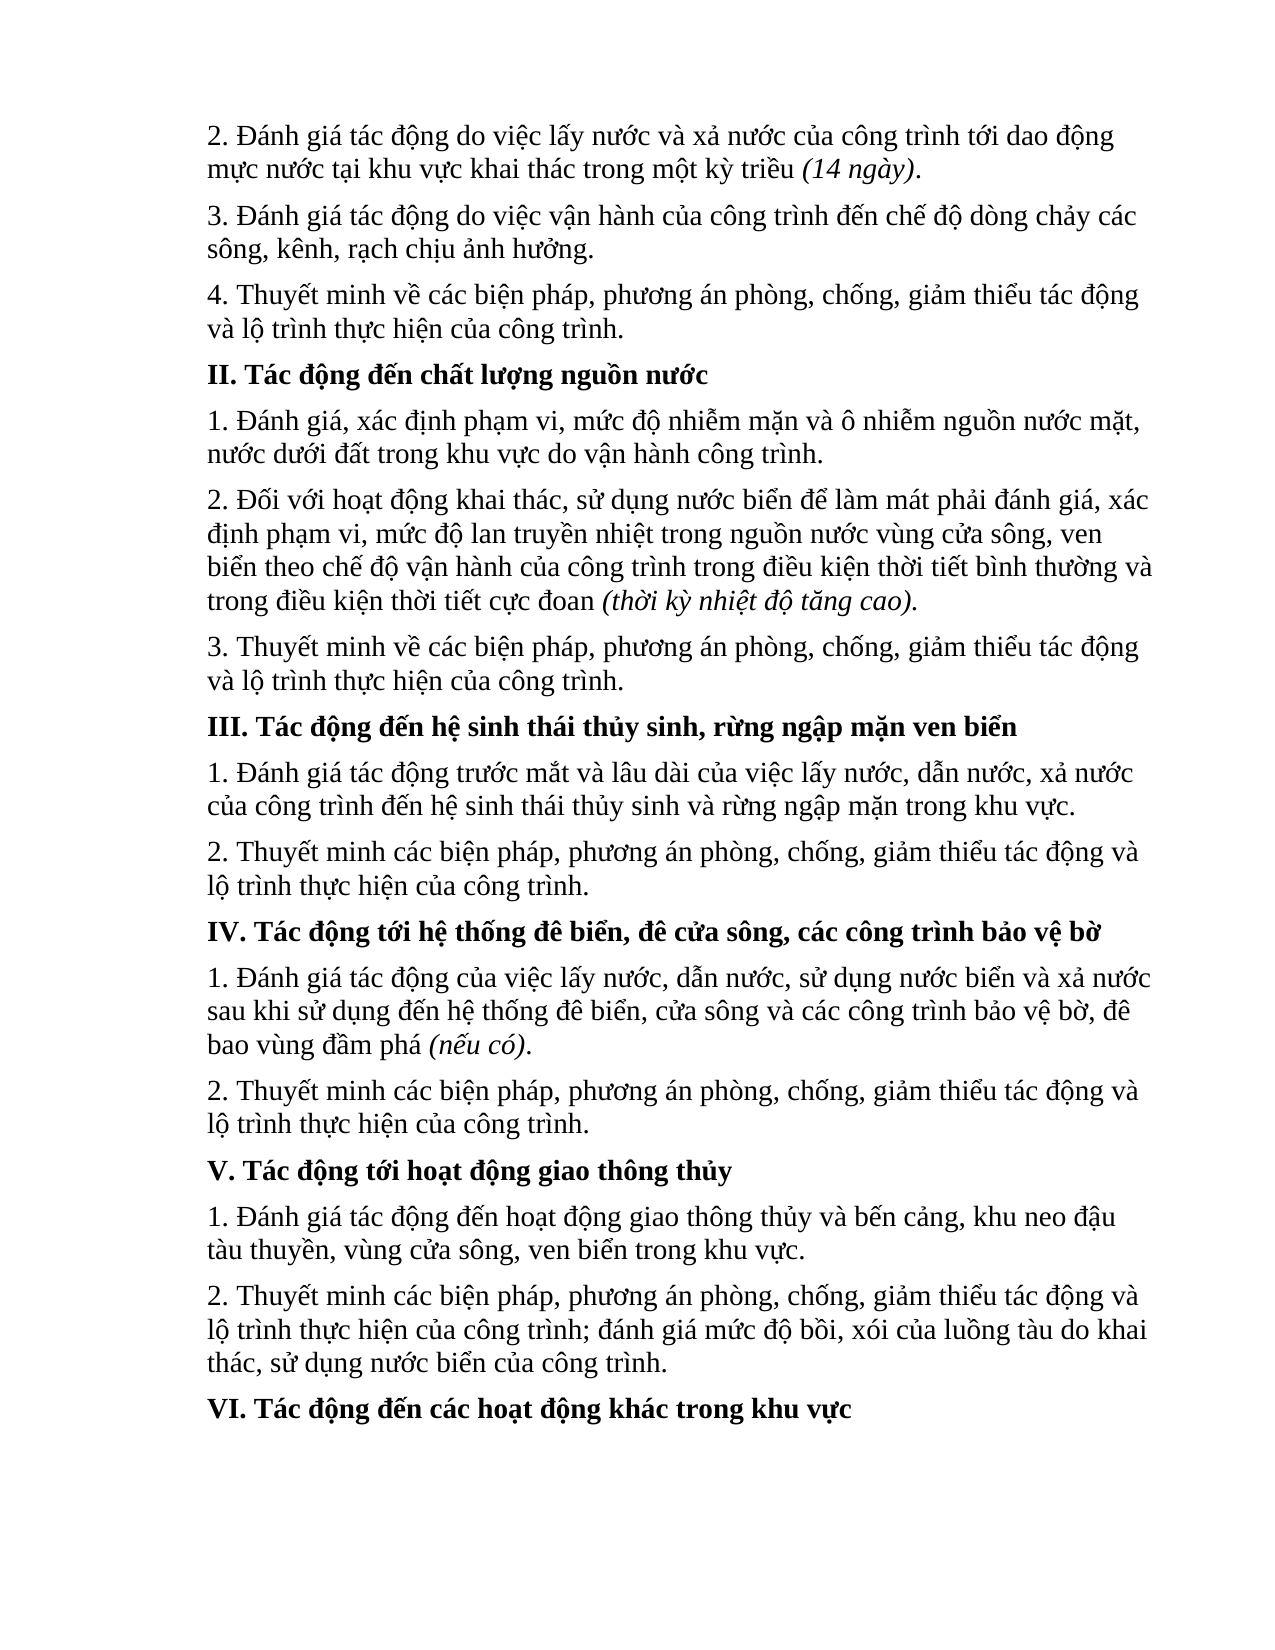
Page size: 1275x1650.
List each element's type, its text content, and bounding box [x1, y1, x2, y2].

text 1. Đánh giá tác động của việc lấy nước, dẫn nước, sử dụng nước biển và xả nước sau khi sử dụng đến hệ thống đê biển, cửa sông và các công trình bảo vệ bờ, đê bao vùng đầm phá (nếu có). [207, 960, 1157, 1061]
text IV. Tác động tới hệ thống đê biển, đê cửa sông, các công trình bảo vệ bờ [207, 914, 1157, 947]
text II. Tác động đến chất lượng nguồn nước [207, 357, 1157, 390]
text V. Tác động tới hoạt động giao thông thủy [207, 1153, 1157, 1186]
text VI. Tác động đến các hoạt động khác trong khu vực [207, 1391, 1157, 1425]
text 1. Đánh giá, xác định phạm vi, mức độ nhiễm mặn và ô nhiễm nguồn nước mặt, nước dưới đất trong khu vực do vận hành công trình. [207, 403, 1157, 470]
text III. Tác động đến hệ sinh thái thủy sinh, rừng ngập mặn ven biển [207, 709, 1157, 742]
text 2. Thuyết minh các biện pháp, phương án phòng, chống, giảm thiểu tác động và lộ trình thực hiện của công trình. [207, 834, 1157, 901]
text 2. Thuyết minh các biện pháp, phương án phòng, chống, giảm thiểu tác động và lộ trình thực hiện của công trình. [207, 1073, 1157, 1140]
text 2. Đối với hoạt động khai thác, sử dụng nước biển để làm mát phải đánh giá, xác định phạm vi, mức độ lan truyền nhiệt trong nguồn nước vùng cửa sông, ven biển theo chế độ vận hành của công trình trong điều kiện thời tiết bình thường và trong điều kiện thời tiết cực đoan (thời kỳ nhiệt độ tăng cao). [207, 482, 1157, 617]
text 2. Đánh giá tác động do việc lấy nước và xả nước của công trình tới dao động mực nước tại khu vực khai thác trong một kỳ triều (14 ngày). [207, 118, 1157, 185]
text 3. Đánh giá tác động do việc vận hành của công trình đến chế độ dòng chảy các sông, kênh, rạch chịu ảnh hưởng. [207, 198, 1157, 265]
text 3. Thuyết minh về các biện pháp, phương án phòng, chống, giảm thiểu tác động và lộ trình thực hiện của công trình. [207, 629, 1157, 696]
text 2. Thuyết minh các biện pháp, phương án phòng, chống, giảm thiểu tác động và lộ trình thực hiện của công trình; đánh giá mức độ bồi, xói của luồng tàu do khai thác, sử dụng nước biển của công trình. [207, 1278, 1157, 1379]
text 1. Đánh giá tác động đến hoạt động giao thông thủy và bến cảng, khu neo đậu tàu thuyền, vùng cửa sông, ven biển trong khu vực. [207, 1199, 1157, 1266]
text 1. Đánh giá tác động trước mắt và lâu dài của việc lấy nước, dẫn nước, xả nước của công trình đến hệ sinh thái thủy sinh và rừng ngập mặn trong khu vực. [207, 755, 1157, 822]
text 4. Thuyết minh về các biện pháp, phương án phòng, chống, giảm thiểu tác động và lộ trình thực hiện của công trình. [207, 277, 1157, 344]
